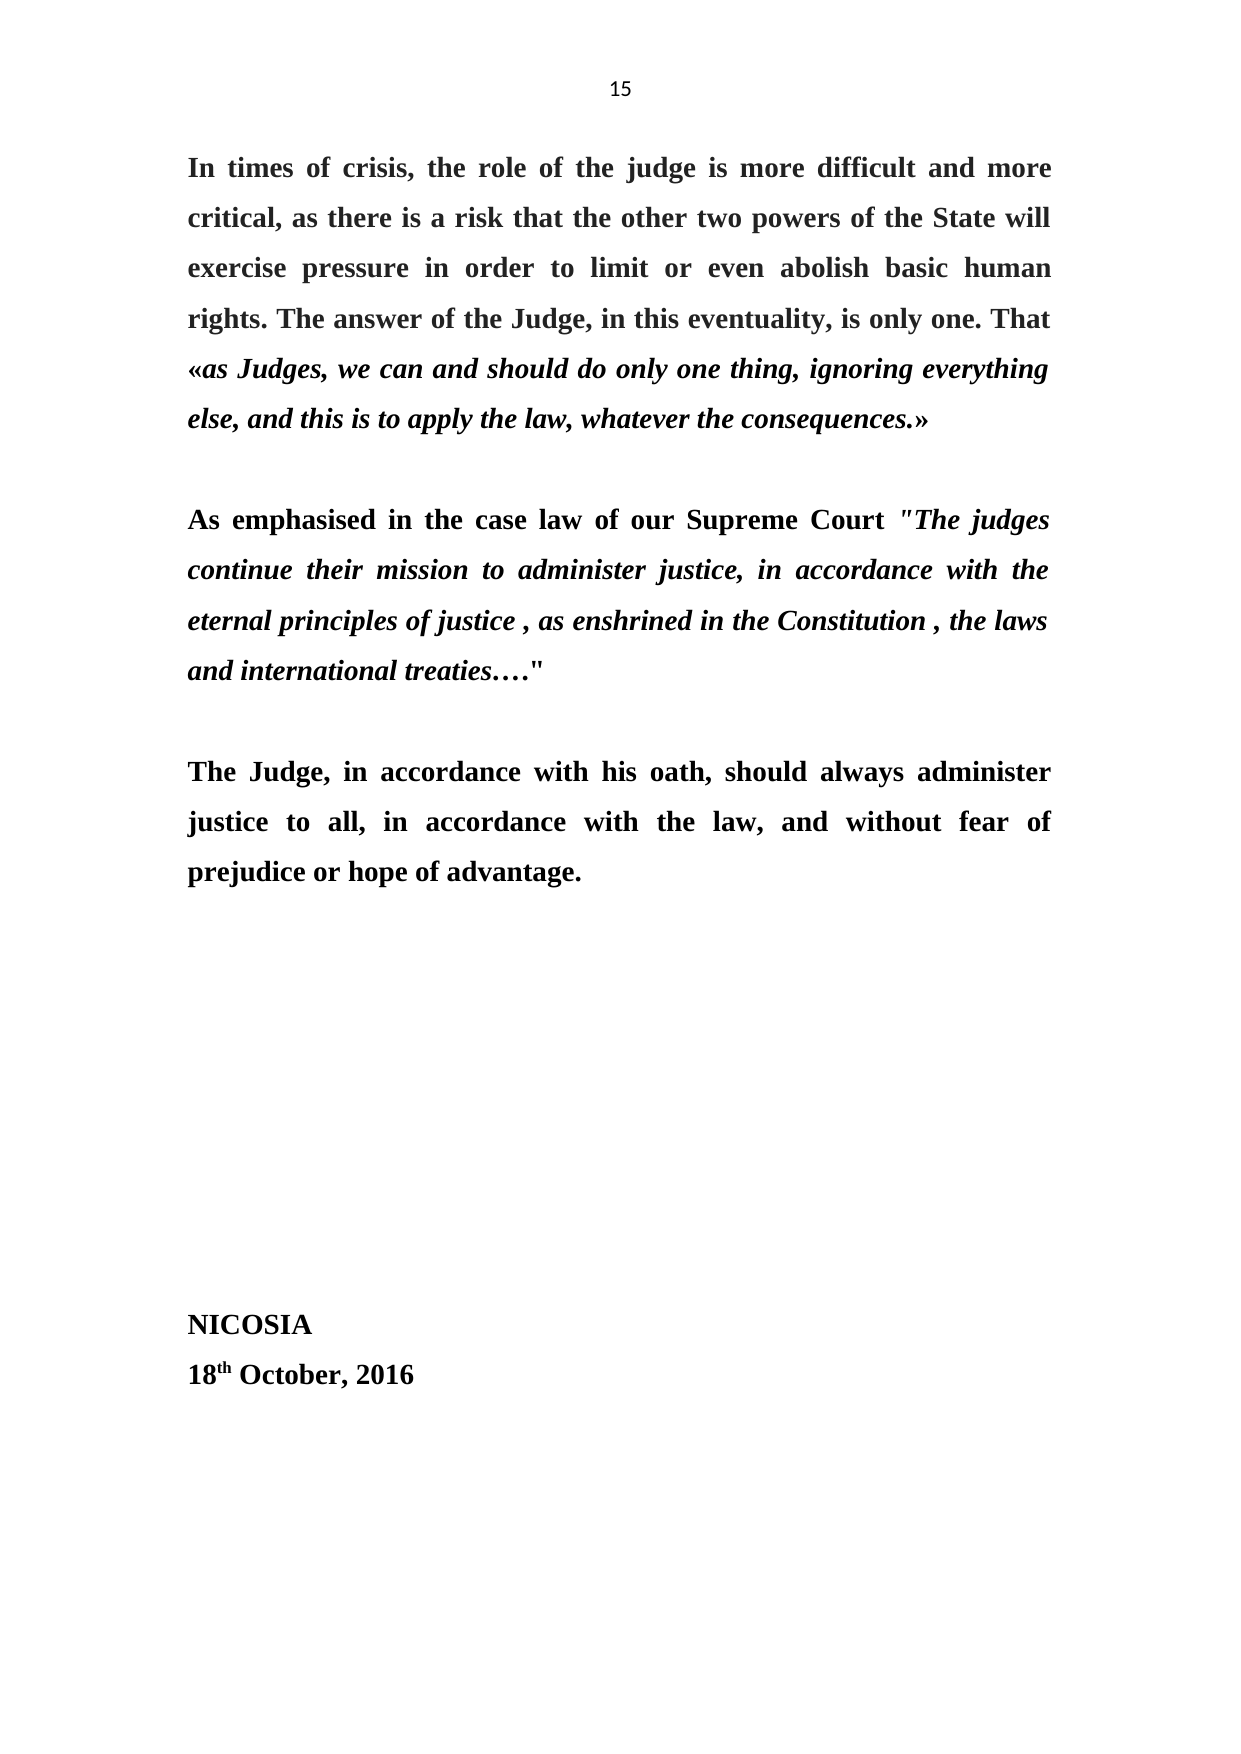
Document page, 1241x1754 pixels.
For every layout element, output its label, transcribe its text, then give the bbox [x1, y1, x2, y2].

text The Judge, in accordance with his oath, should always administer justice to all, in accordance with the law, and without fear of prejudice or hope of advantage. [187, 754, 1053, 888]
text NICOSIA [187, 1307, 1053, 1341]
text 18th October, 2016 [187, 1357, 1053, 1391]
text In times of crisis, the role of the judge is more difficult and more critical, as there is a risk that the other two powers of the State will exercise pressure in order to limit or even abolish basic human rights. The answer of the Judge, in this eventuality, is only one. That «as Judges, we can and should do only one thing, ignoring everything else, and this is to apply the law, whatever the consequences.» [187, 150, 1053, 435]
text As emphasised in the case law of our Supreme Court "The judges continue their mission to administer justice, in accordance with the eternal principles of justice , as enshrined in the Constitution , the laws and international treaties…." [187, 502, 1053, 687]
